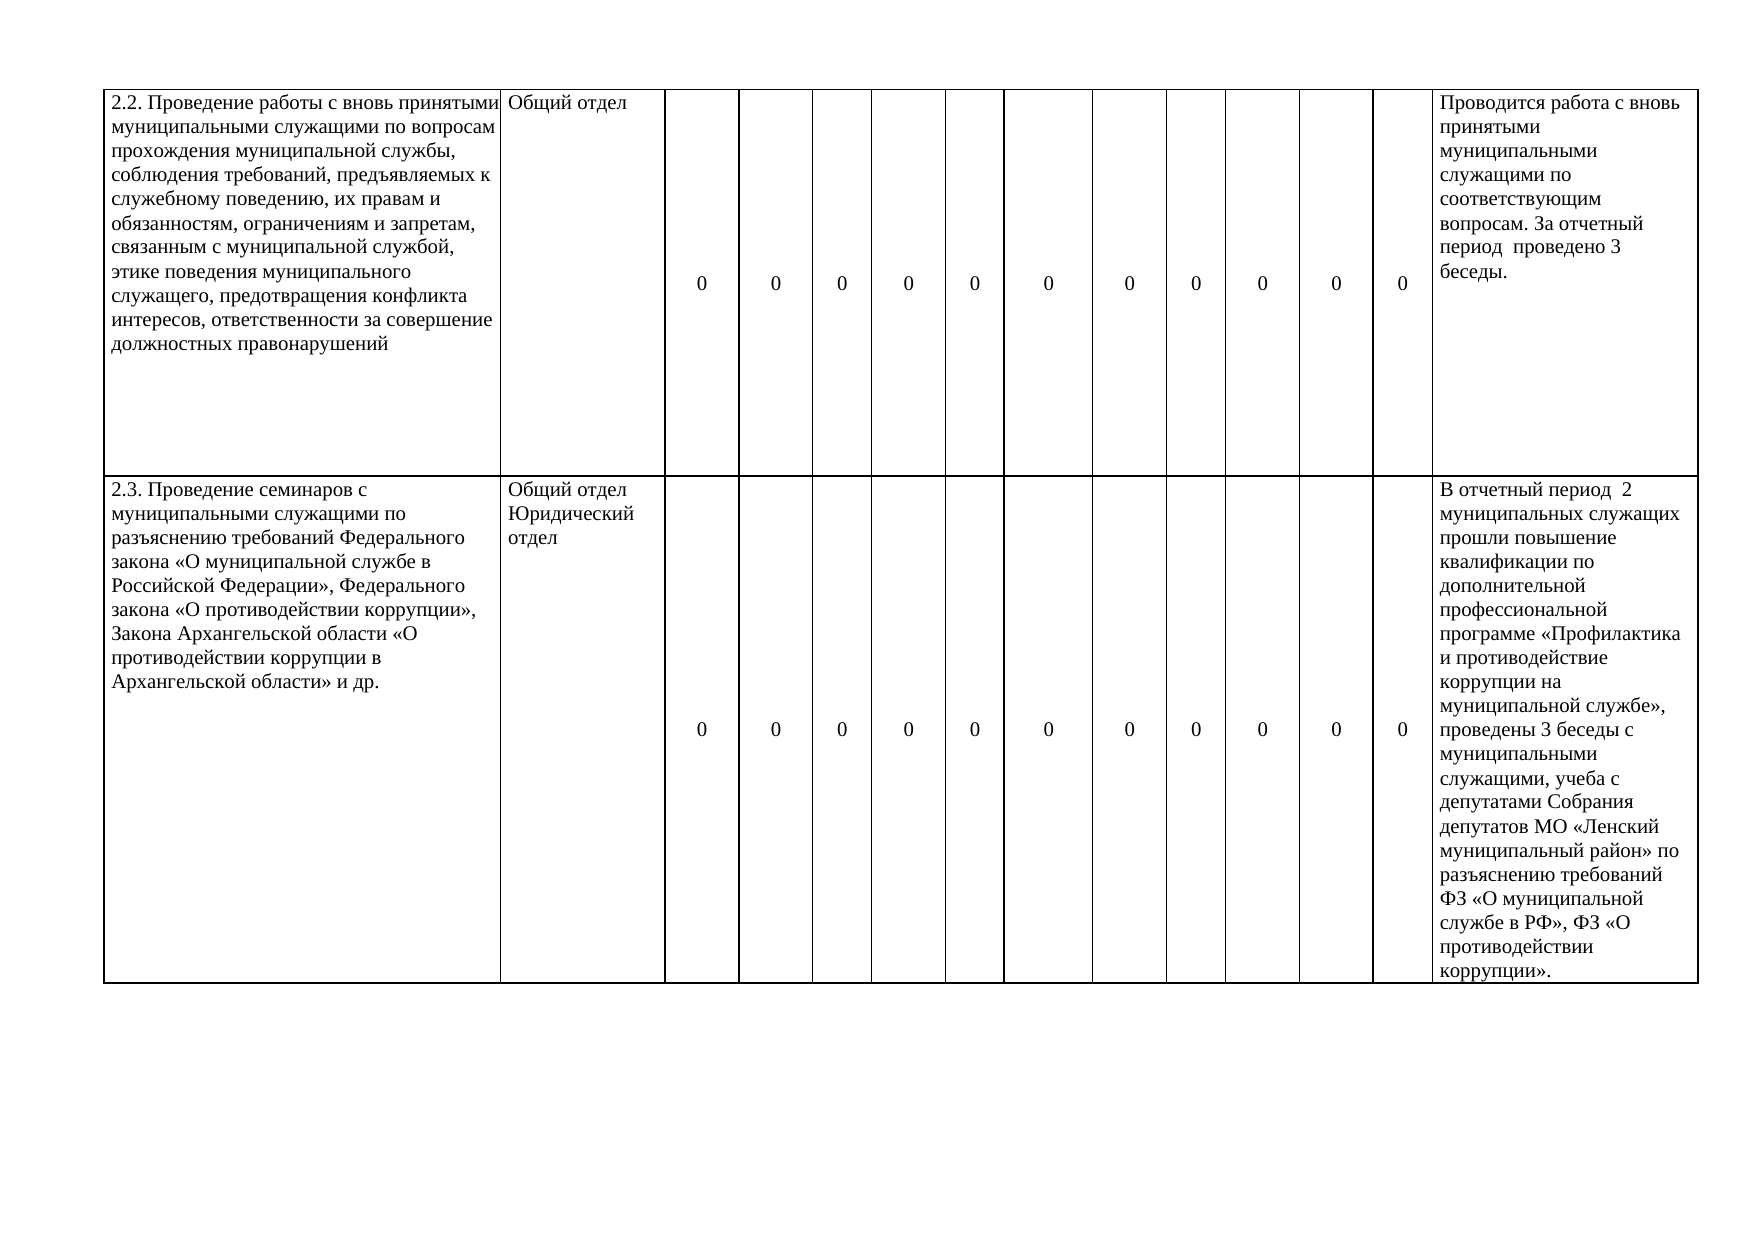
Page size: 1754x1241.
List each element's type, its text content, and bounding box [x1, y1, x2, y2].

table_cell 0 [1093, 90, 1166, 475]
table_cell 0 [813, 90, 871, 475]
table_cell 0 [1374, 90, 1432, 475]
table_cell 0 [666, 90, 738, 475]
table_cell 0 [1300, 477, 1372, 982]
table_cell 0 [1005, 477, 1092, 982]
table_cell Общий отдел Юридический отдел [501, 477, 664, 982]
table_cell Общий отдел [501, 90, 664, 475]
table_cell В отчетный период 2 муниципальных служащих прошли повышение квалификации по дополнительной профессиональной программе «Профилактика и противодействие коррупции на муниципальной службе», проведены 3 беседы с муниципальными служащими, учеба с депутатами Собрания депутатов МО «Ленский муниципальный район» по разъяснению требований ФЗ «О муниципальной службе в РФ», ФЗ «О противодействии коррупции». [1433, 477, 1697, 982]
table_cell 0 [1300, 90, 1372, 475]
table_cell 0 [813, 477, 871, 982]
table_cell 0 [666, 477, 738, 982]
table_cell 0 [1374, 477, 1432, 982]
table_cell 0 [1167, 477, 1225, 982]
table_cell 0 [1167, 90, 1225, 475]
table_cell 2.2. Проведение работы с вновь принятыми муниципальными служащими по вопросам прохождения муниципальной службы, соблюдения требований, предъявляемых к служебному поведению, их правам и обязанностям, ограничениям и запретам, связанным с муниципальной службой, этике поведения муниципального служащего, предотвращения конфликта интересов, ответственности за совершение должностных правонарушений [105, 90, 500, 475]
table_cell 0 [872, 90, 945, 475]
table_cell Проводится работа с вновь принятыми муниципальными служащими по соответствующим вопросам. За отчетный период проведено 3 беседы. [1433, 90, 1697, 475]
table_cell 2.3. Проведение семинаров с муниципальными служащими по разъяснению требований Федерального закона «О муниципальной службе в Российской Федерации», Федерального закона «О противодействии коррупции», Закона Архангельской области «О противодействии коррупции в Архангельской области» и др. [105, 477, 500, 982]
table_cell 0 [740, 90, 812, 475]
table_cell 0 [1093, 477, 1166, 982]
table_cell 0 [1226, 477, 1299, 982]
table_cell 0 [946, 90, 1003, 475]
table_cell 0 [1005, 90, 1092, 475]
table_cell 0 [740, 477, 812, 982]
table_cell 0 [872, 477, 945, 982]
table_cell 0 [1226, 90, 1299, 475]
table_cell 0 [946, 477, 1003, 982]
